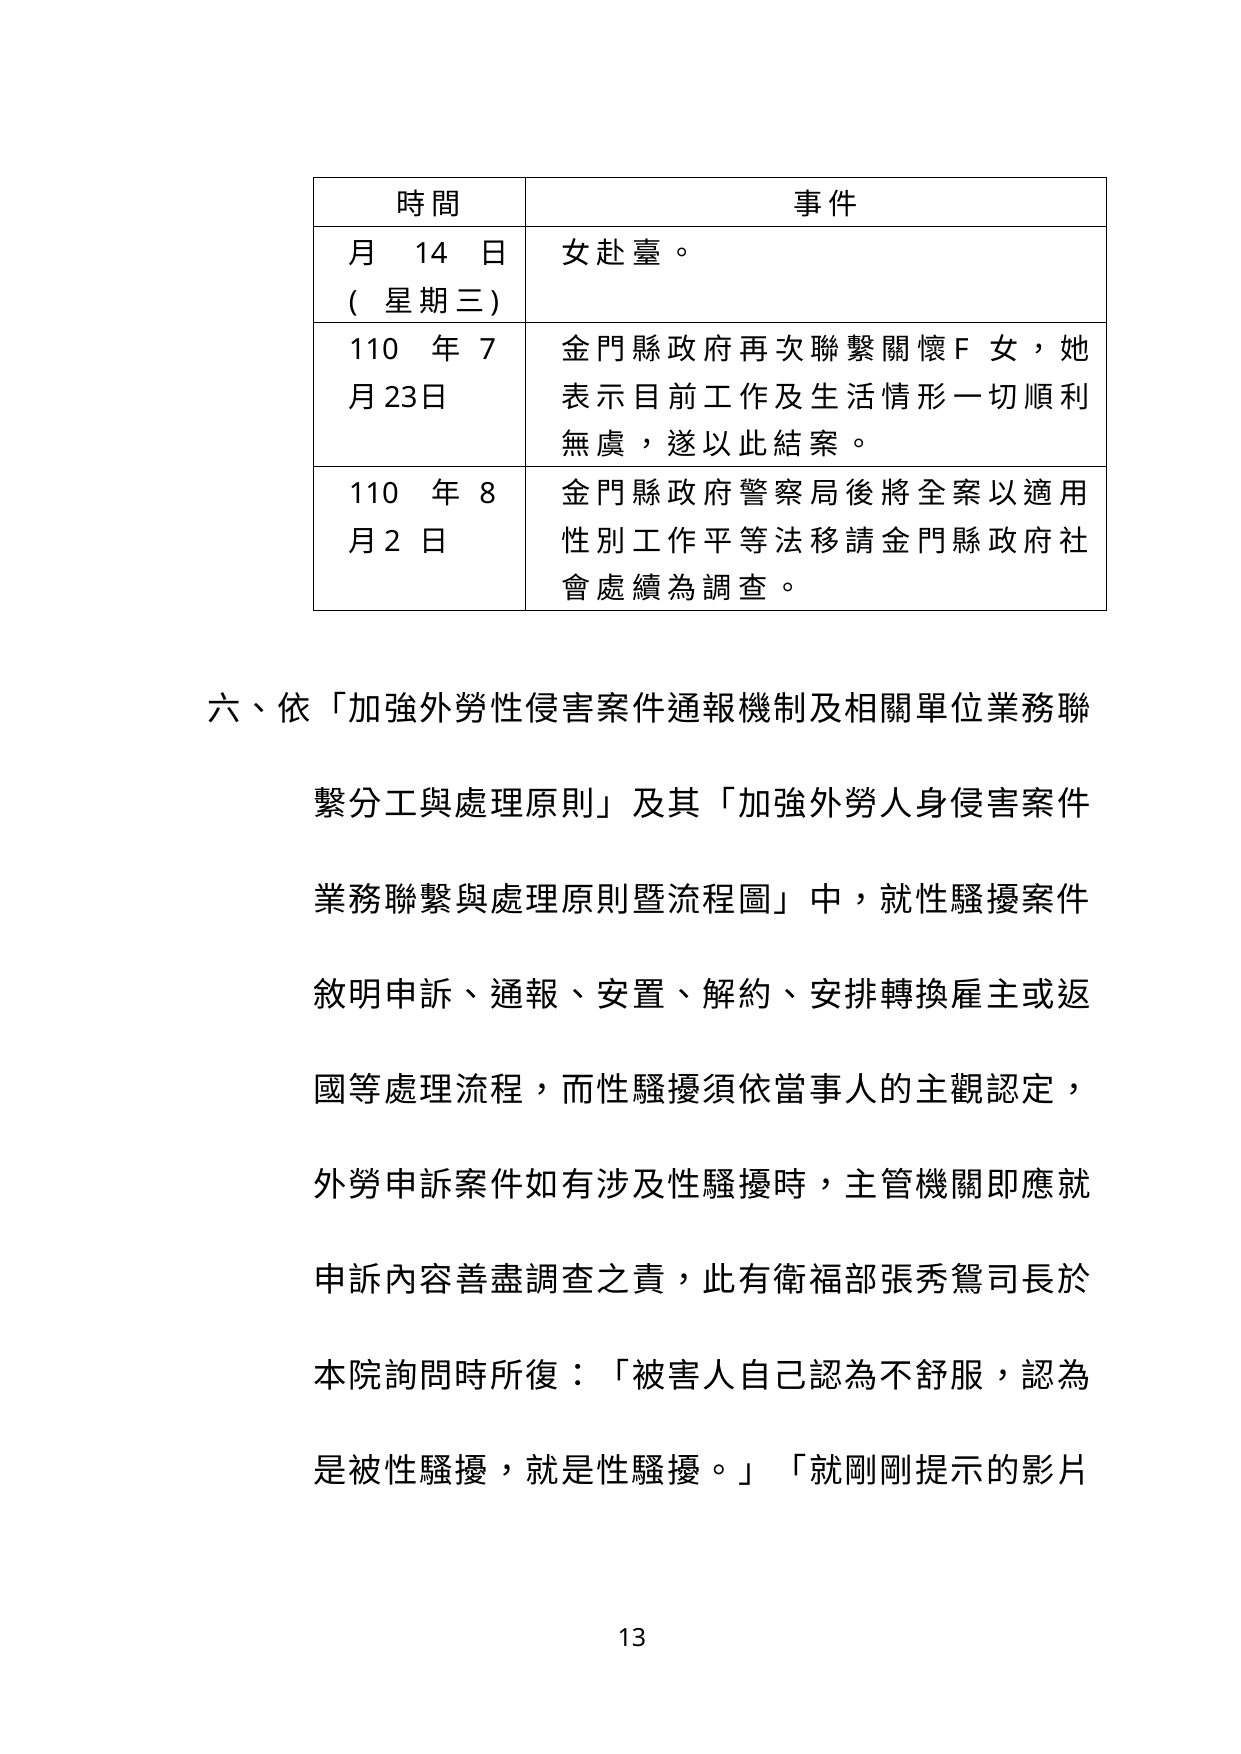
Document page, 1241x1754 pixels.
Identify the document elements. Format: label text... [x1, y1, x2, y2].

table_header 事件 [526, 178, 1106, 226]
table_cell 110年7月23日 [314, 323, 525, 466]
table_cell 110年8月2日 [314, 467, 525, 610]
table_cell 金門縣政府警察局後將全案以適用性別工作平等法移請金門縣政府社會處續為調查。 [526, 467, 1106, 610]
table_header 時間 [314, 178, 525, 226]
table_cell 110年7月14日(星期三) [314, 227, 525, 322]
table_cell 金門縣政府再次聯繫關懷F女，她表示目前工作及生活情形一切順利無虞，遂以此結案。 [526, 323, 1106, 466]
table_cell 14日中午由仲介公司負責人帶領F女赴臺。 [526, 227, 1106, 322]
